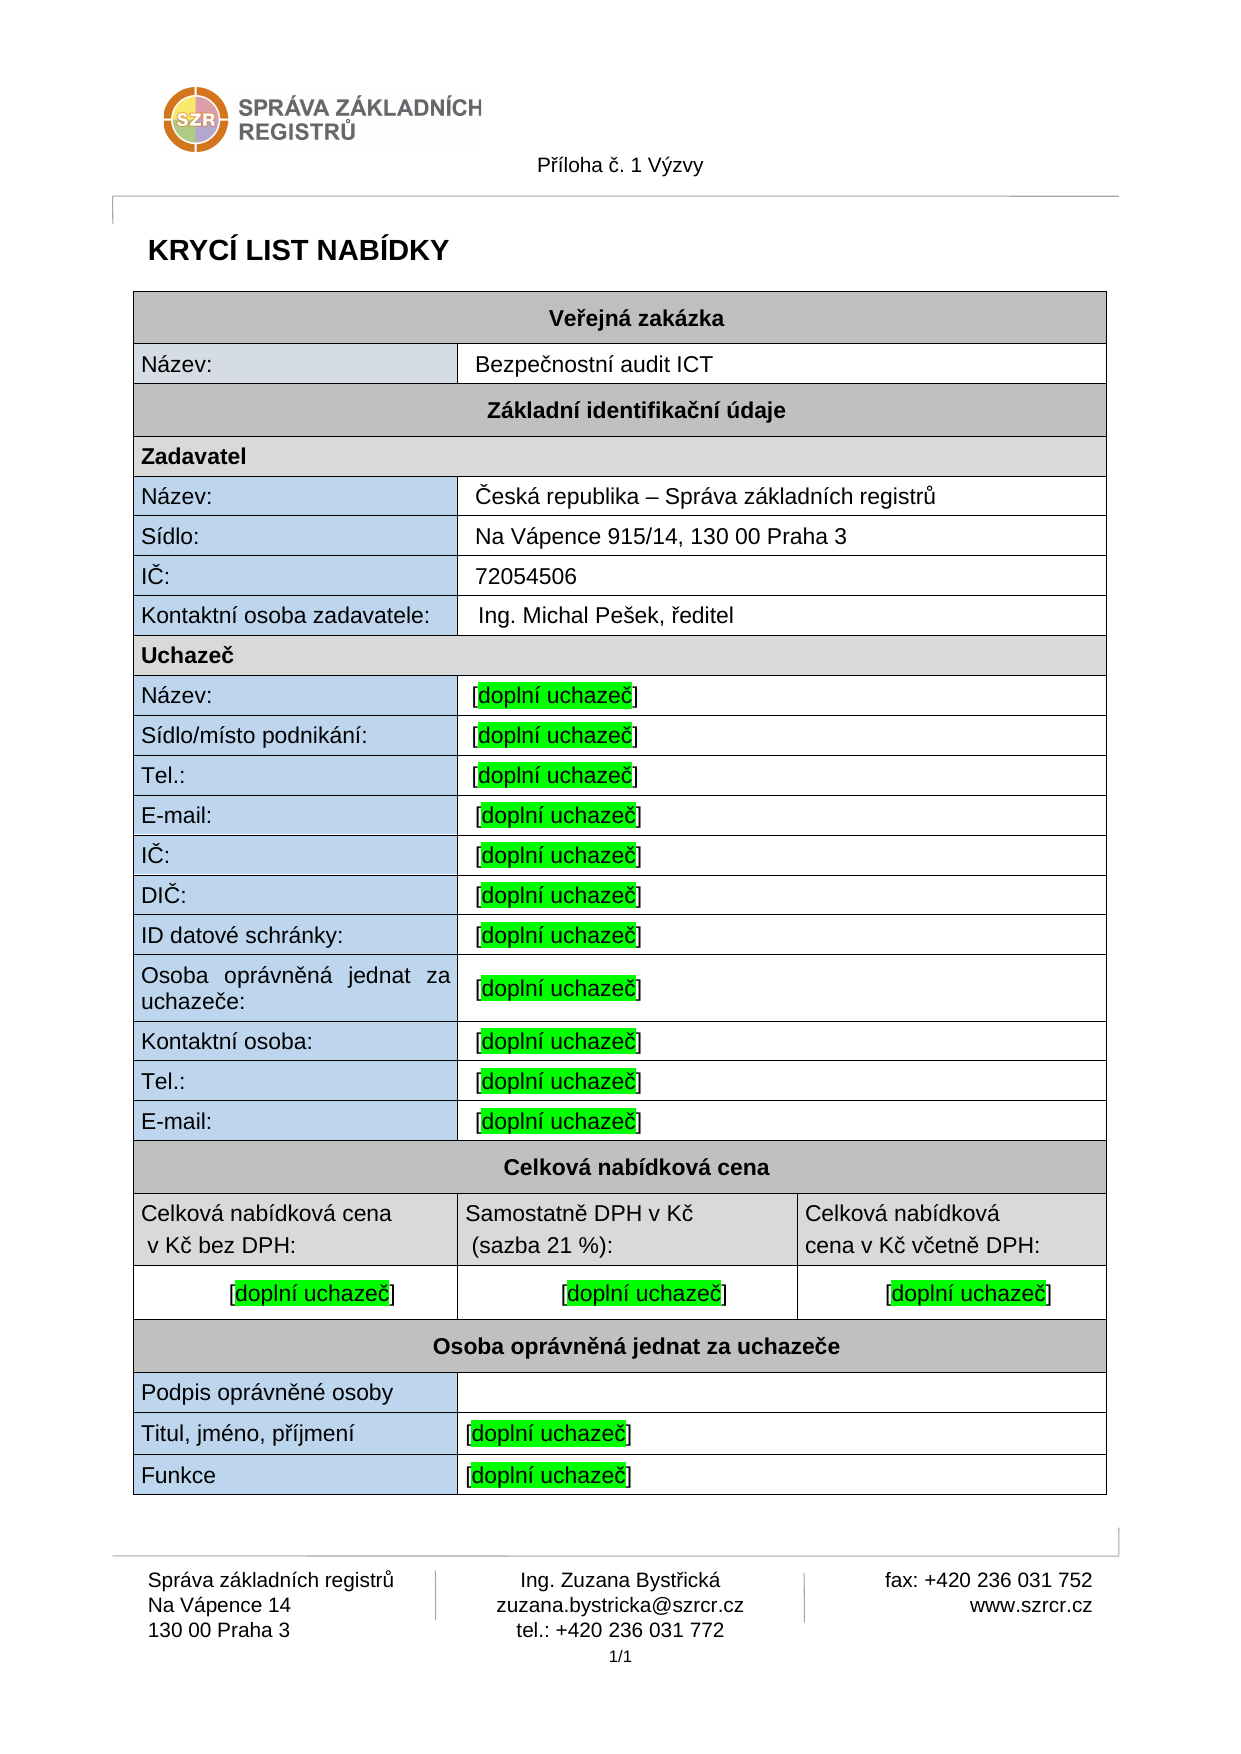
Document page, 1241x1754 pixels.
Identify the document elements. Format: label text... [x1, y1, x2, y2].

table_cell Kontaktní osoba zadavatele: [134, 596, 457, 635]
table_cell [doplní uchazeč] [458, 1061, 1106, 1100]
table_cell [doplní uchazeč] [798, 1266, 1106, 1319]
table_cell [doplní uchazeč] [458, 796, 1106, 834]
table_cell Celková nabídková cena [134, 1141, 1106, 1193]
table_cell Celková nabídková cena v Kč včetně DPH: [798, 1194, 1106, 1265]
table_cell [doplní uchazeč] [458, 1266, 797, 1319]
table_cell Samostatně DPH v Kč (sazba 21 %): [458, 1194, 797, 1265]
table_cell Funkce [134, 1455, 457, 1494]
table_cell Osoba oprávněná jednat za uchazeče [134, 1320, 1106, 1372]
table_cell Základní identifikační údaje [134, 384, 1106, 436]
table_cell [doplní uchazeč] [458, 876, 1106, 914]
table_cell Tel.: [134, 756, 457, 795]
table_cell Sídlo: [134, 516, 457, 555]
table_cell E-mail: [134, 796, 457, 834]
table_cell DIČ: [134, 876, 457, 914]
picture [163, 87, 482, 152]
table_cell Česká republika – Správa základních registrů [458, 477, 1106, 515]
table_cell Celková nabídková cena v Kč bez DPH: [134, 1194, 457, 1265]
table_cell IČ: [134, 556, 457, 595]
table_cell [doplní uchazeč] [458, 1413, 1106, 1454]
table_cell ID datové schránky: [134, 915, 457, 954]
table_cell Osoba oprávněná jednat za uchazeče: [134, 955, 457, 1021]
table_cell 72054506 [458, 556, 1106, 595]
table_cell [doplní uchazeč] [134, 1266, 457, 1319]
table_cell [458, 1373, 1106, 1412]
table_cell [doplní uchazeč] [458, 915, 1106, 954]
table_header Veřejná zakázka [134, 292, 1106, 343]
table_cell Zadavatel [134, 437, 1106, 476]
table_cell IČ: [134, 836, 457, 874]
table_cell [doplní uchazeč] [458, 756, 1106, 795]
table_cell [doplní uchazeč] [458, 1022, 1106, 1060]
table_cell Na Vápence 915/14, 130 00 Praha 3 [458, 516, 1106, 555]
table_cell [doplní uchazeč] [458, 716, 1106, 755]
table_cell Sídlo/místo podnikání: [134, 716, 457, 755]
table_cell [doplní uchazeč] [458, 836, 1106, 874]
table_cell E-mail: [134, 1101, 457, 1140]
table_cell Název: [134, 344, 457, 383]
table_cell Bezpečnostní audit ICT [458, 344, 1106, 383]
table_cell Podpis oprávněné osoby [134, 1373, 457, 1412]
table_cell Tel.: [134, 1061, 457, 1100]
table_cell [doplní uchazeč] [458, 955, 1106, 1021]
table_cell [doplní uchazeč] [458, 1455, 1106, 1494]
table_cell Titul, jméno, příjmení [134, 1413, 457, 1454]
table_cell [doplní uchazeč] [458, 676, 1106, 715]
text KRYCÍ LIST NABÍDKY [148, 233, 1109, 267]
table_cell Název: [134, 477, 457, 515]
table_cell Uchazeč [134, 636, 1106, 675]
table_cell [doplní uchazeč] [458, 1101, 1106, 1140]
table_cell Název: [134, 676, 457, 715]
table_cell Ing. Michal Pešek, ředitel [458, 596, 1106, 635]
table_cell Kontaktní osoba: [134, 1022, 457, 1060]
